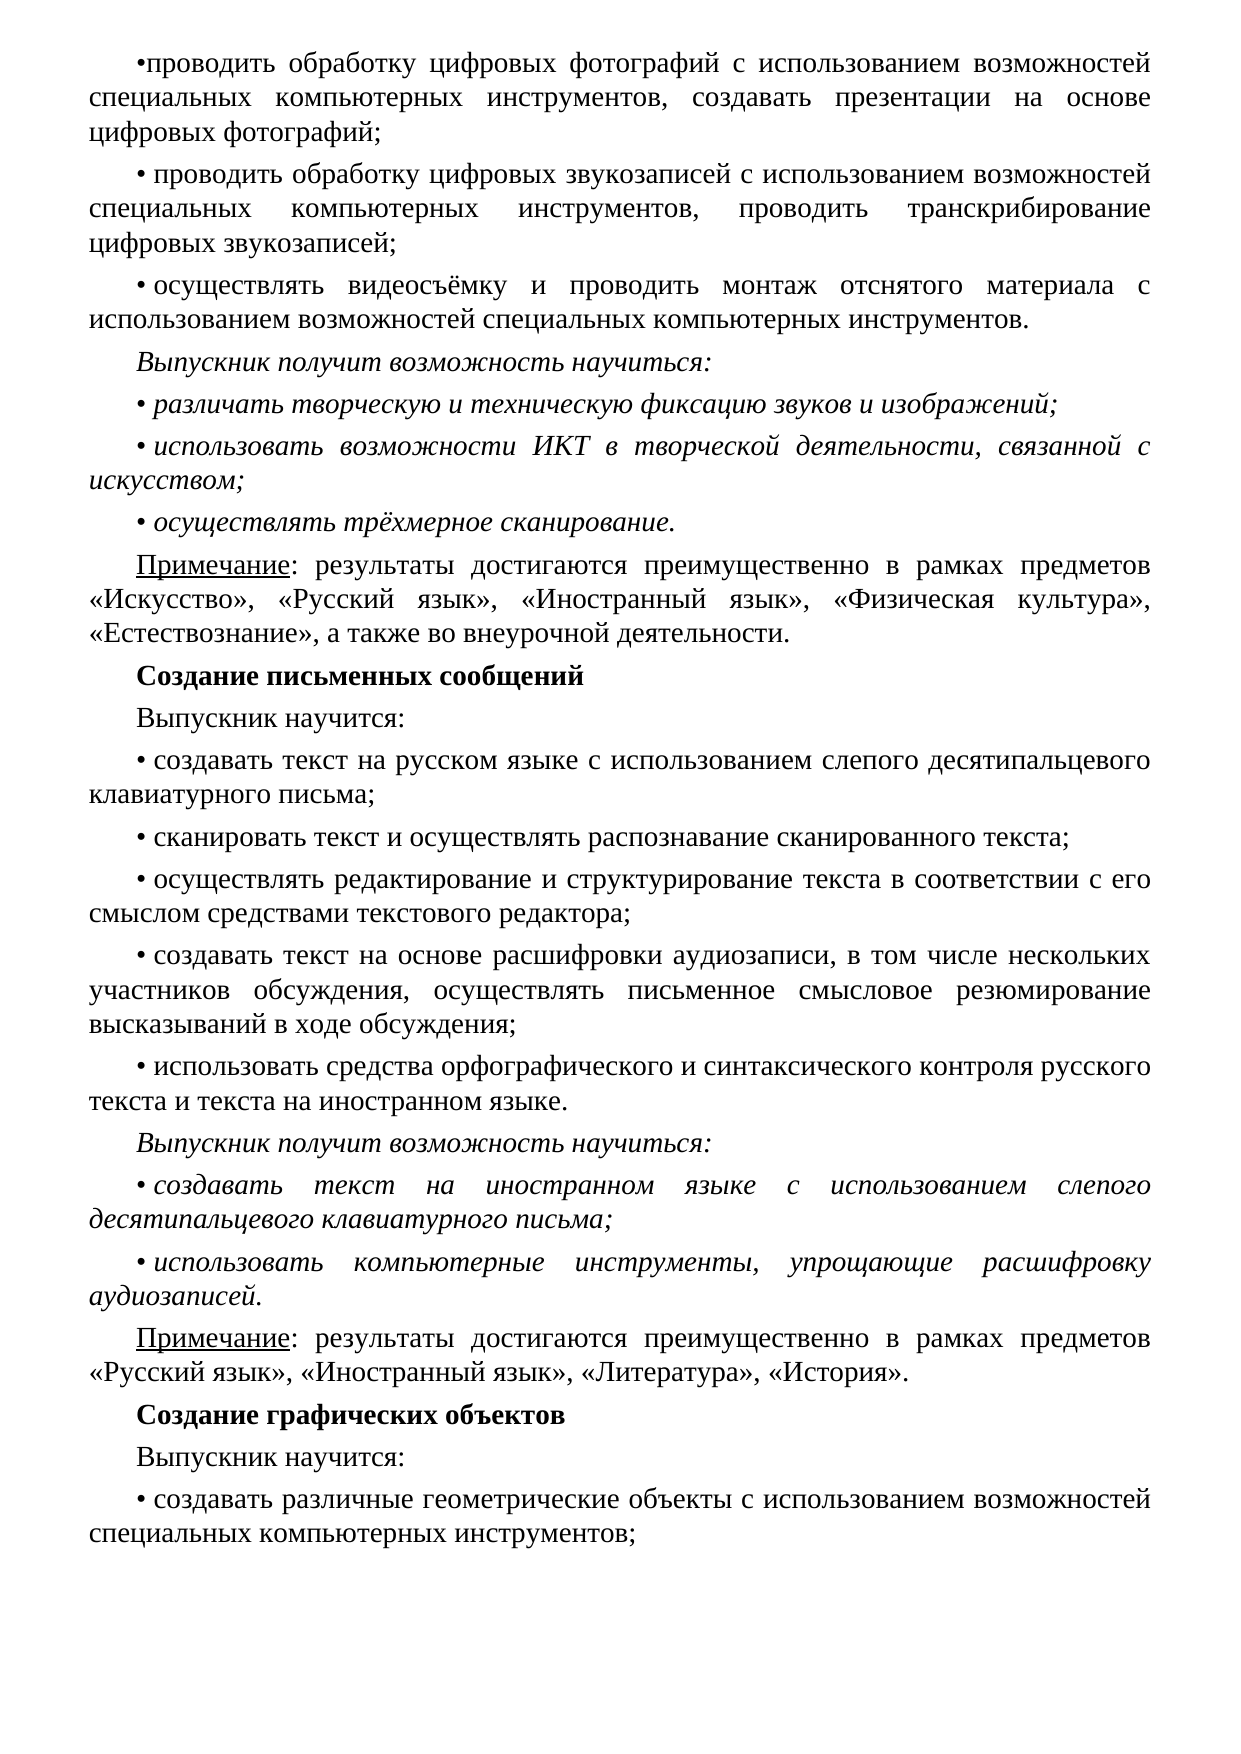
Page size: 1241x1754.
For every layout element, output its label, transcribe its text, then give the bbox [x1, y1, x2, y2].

text Примечание: результаты достигаются преимущественно в рамках предметов «Искусство», «Русский язык», «Иностранный язык», «Физическая культура», «Естествознание», а также во внеурочной деятельности. [88, 546, 1152, 649]
text • проводить обработку цифровых звукозаписей с использованием возможностей специальных компьютерных инструментов, проводить транскрибирование цифровых звукозаписей; [88, 155, 1152, 258]
text • использовать возможности ИКТ в творческой деятельности, связанной с искусством; [88, 427, 1152, 496]
text • использовать компьютерные инструменты, упрощающие расшифровку аудиозаписей. [88, 1243, 1152, 1312]
text • осуществлять трёхмерное сканирование. [88, 504, 1152, 538]
text Выпускник получит возможность научиться: [88, 1124, 1152, 1158]
text Выпускник научится: [88, 1438, 1152, 1472]
text • использовать средства орфографического и синтаксического контроля русского текста и текста на иностранном языке. [88, 1047, 1152, 1116]
text Выпускник научится: [88, 699, 1152, 733]
text Создание письменных сообщений [88, 657, 1152, 691]
text • осуществлять редактирование и структурирование текста в соответствии с его смыслом средствами текстового редактора; [88, 860, 1152, 929]
text Примечание: результаты достигаются преимущественно в рамках предметов «Русский язык», «Иностранный язык», «Литература», «История». [88, 1319, 1152, 1388]
text • осуществлять видеосъёмку и проводить монтаж отснятого материала с использованием возможностей специальных компьютерных инструментов. [88, 266, 1152, 335]
text Создание графических объектов [88, 1396, 1152, 1430]
text • создавать текст на основе расшифровки аудиозаписи, в том числе нескольких участников обсуждения, осуществлять письменное смысловое резюмирование высказываний в ходе обсуждения; [88, 937, 1152, 1040]
text Выпускник получит возможность научиться: [88, 343, 1152, 377]
text • сканировать текст и осуществлять распознавание сканированного текста; [88, 818, 1152, 852]
text • создавать различные геометрические объекты с использованием возможностей специальных компьютерных инструментов; [88, 1480, 1152, 1549]
text • различать творческую и техническую фиксацию звуков и изображений; [88, 385, 1152, 419]
text •проводить обработку цифровых фотографий с использованием возможностей специальных компьютерных инструментов, создавать презентации на основе цифровых фотографий; [88, 44, 1152, 147]
text • создавать текст на иностранном языке с использованием слепого десятипальцевого клавиатурного письма; [88, 1166, 1152, 1235]
text • создавать текст на русском языке с использованием слепого десятипальцевого клавиатурного письма; [88, 741, 1152, 810]
